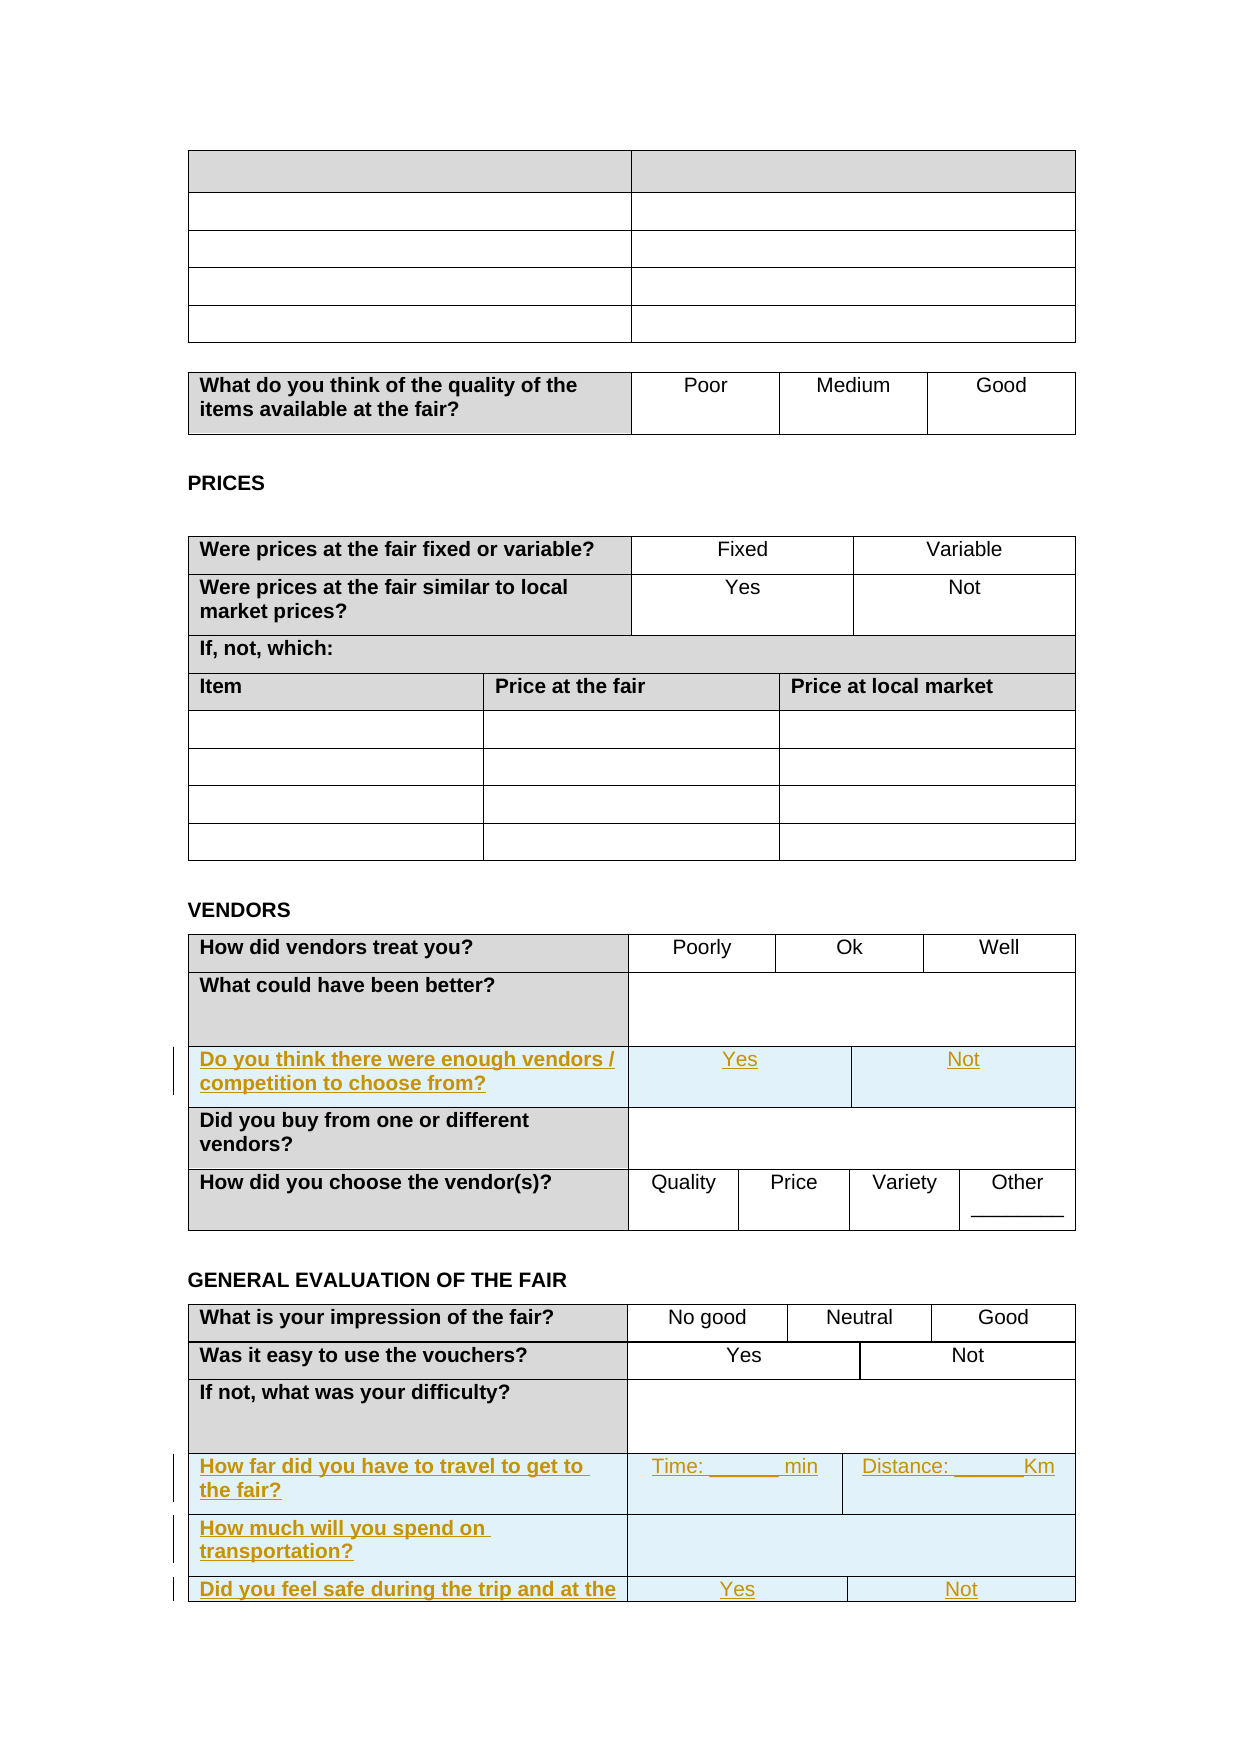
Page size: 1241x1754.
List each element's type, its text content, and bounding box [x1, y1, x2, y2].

table_cell Other ________ [960, 1170, 1075, 1230]
table_cell Price at the fair [484, 674, 779, 710]
table_header Medium [780, 373, 927, 433]
table_header What is your impression of the fair? [189, 1305, 627, 1341]
table_header Were prices at the fair fixed or variable? [189, 537, 631, 574]
table_header Neutral [788, 1305, 931, 1341]
table_header Poor [632, 373, 779, 433]
table_cell If, not, which: [189, 636, 1075, 673]
table_cell What could have been better? [189, 973, 628, 1046]
table_cell [189, 824, 483, 860]
table_cell [189, 268, 631, 305]
table_header Good [928, 373, 1075, 433]
table_header How did vendors treat you? [189, 935, 628, 972]
table_header Fixed [632, 537, 853, 574]
table_header No good [628, 1305, 787, 1341]
table_cell Yes [632, 575, 853, 635]
table_cell [189, 231, 631, 267]
table_cell Remarks [632, 151, 1075, 192]
table_cell [484, 786, 779, 823]
text VENDORS [187, 898, 1053, 922]
table_cell [628, 1380, 1075, 1453]
table_cell [484, 711, 779, 748]
table_cell [189, 711, 483, 748]
table_header Ok [776, 935, 923, 972]
table_cell If not, what was your difficulty? [189, 1380, 627, 1453]
table_cell [484, 749, 779, 785]
table_cell [780, 749, 1075, 785]
table_cell [780, 824, 1075, 860]
table_cell Item [189, 674, 483, 710]
table_cell Item [189, 151, 631, 192]
table_cell [632, 193, 1075, 230]
table_header Poorly [629, 935, 775, 972]
text PRICES [187, 471, 1053, 495]
table_cell [780, 711, 1075, 748]
table_cell [629, 1108, 1075, 1168]
table_cell [189, 749, 483, 785]
table_cell Not [854, 575, 1075, 635]
table_cell Were prices at the fair similar to local market prices? [189, 575, 631, 635]
table_header Well [924, 935, 1075, 972]
table_header Good [932, 1305, 1075, 1341]
table_cell [189, 786, 483, 823]
table_cell [189, 193, 631, 230]
table_cell [632, 268, 1075, 305]
table_cell Quality [629, 1170, 738, 1230]
table_cell [629, 973, 1075, 1046]
table_cell Not [861, 1343, 1075, 1379]
table_cell [484, 824, 779, 860]
table_cell [189, 306, 631, 342]
table_cell How did you choose the vendor(s)? [189, 1170, 628, 1230]
table_cell Yes [628, 1343, 859, 1379]
text GENERAL EVALUATION OF THE FAIR [187, 1267, 1053, 1291]
table_cell Variety [850, 1170, 959, 1230]
table_cell [632, 231, 1075, 267]
table_cell [780, 786, 1075, 823]
table_cell Price at local market [780, 674, 1075, 710]
table_header What do you think of the quality of the items available at the fair? [189, 373, 631, 433]
table_cell [632, 306, 1075, 342]
table_cell Was it easy to use the vouchers? [189, 1343, 627, 1379]
table_cell Did you buy from one or different vendors? [189, 1108, 628, 1168]
table_header Variable [854, 537, 1075, 574]
table_cell Price [739, 1170, 849, 1230]
